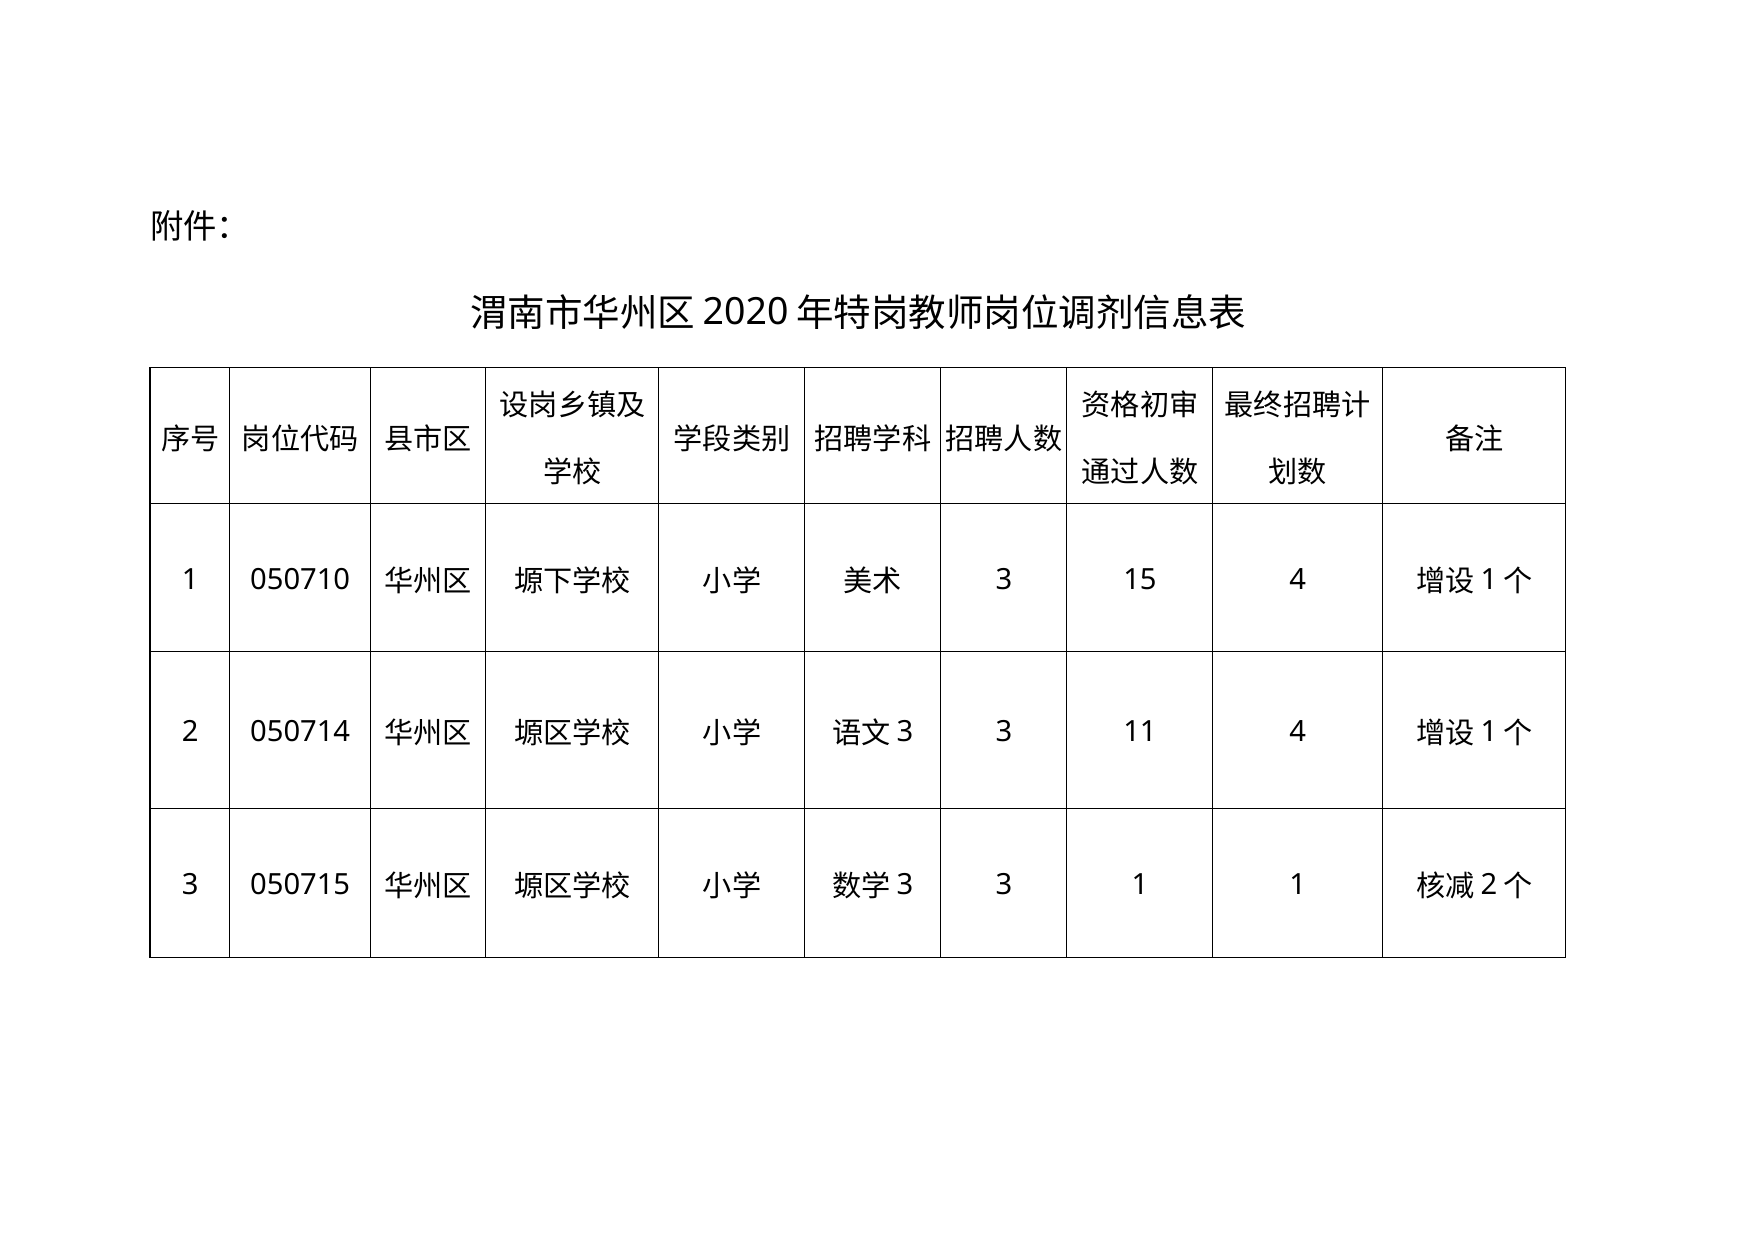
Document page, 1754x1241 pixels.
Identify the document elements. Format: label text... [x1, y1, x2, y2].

table_cell 设岗乡镇及学校 [486, 368, 658, 503]
table_cell 核减2个 [1383, 809, 1565, 957]
table_cell 学段类别 [659, 368, 804, 503]
table_cell 15 [1067, 504, 1212, 651]
table_cell 序号 [151, 368, 229, 503]
table_cell 岗位代码 [230, 368, 370, 503]
table_cell 小学 [659, 809, 804, 957]
table_header 渭南市华州区2020年特岗教师岗位调剂信息表 [150, 251, 1566, 367]
table_cell 县市区 [371, 368, 485, 503]
table_cell 3 [941, 809, 1066, 957]
table_cell 4 [1213, 504, 1382, 651]
table_cell 050710 [230, 504, 370, 651]
table_cell 小学 [659, 504, 804, 651]
table_cell 数学3 [805, 809, 940, 957]
table_cell 1 [1213, 809, 1382, 957]
table_cell 最终招聘计划数 [1213, 368, 1382, 503]
table_cell 增设1个 [1383, 504, 1565, 651]
table_cell 增设1个 [1383, 652, 1565, 807]
table_cell 塬区学校 [486, 809, 658, 957]
table_cell 050715 [230, 809, 370, 957]
table_cell 4 [1213, 652, 1382, 807]
table_cell 资格初审通过人数 [1067, 368, 1212, 503]
table_cell 招聘人数 [941, 368, 1066, 503]
table_cell 塬下学校 [486, 504, 658, 651]
table_cell 小学 [659, 652, 804, 807]
table_cell 1 [151, 504, 229, 651]
table_cell 美术 [805, 504, 940, 651]
table_cell 050714 [230, 652, 370, 807]
text 附件： [150, 188, 1604, 251]
table_cell 塬区学校 [486, 652, 658, 807]
table_cell 招聘学科 [805, 368, 940, 503]
table_cell 备注 [1383, 368, 1565, 503]
table_cell 2 [151, 652, 229, 807]
table_cell 3 [941, 504, 1066, 651]
table_cell 3 [151, 809, 229, 957]
table_cell 华州区 [371, 809, 485, 957]
table_cell 语文3 [805, 652, 940, 807]
table_cell 3 [941, 652, 1066, 807]
table_cell 华州区 [371, 504, 485, 651]
table_cell 华州区 [371, 652, 485, 807]
table_cell 11 [1067, 652, 1212, 807]
table_cell 1 [1067, 809, 1212, 957]
